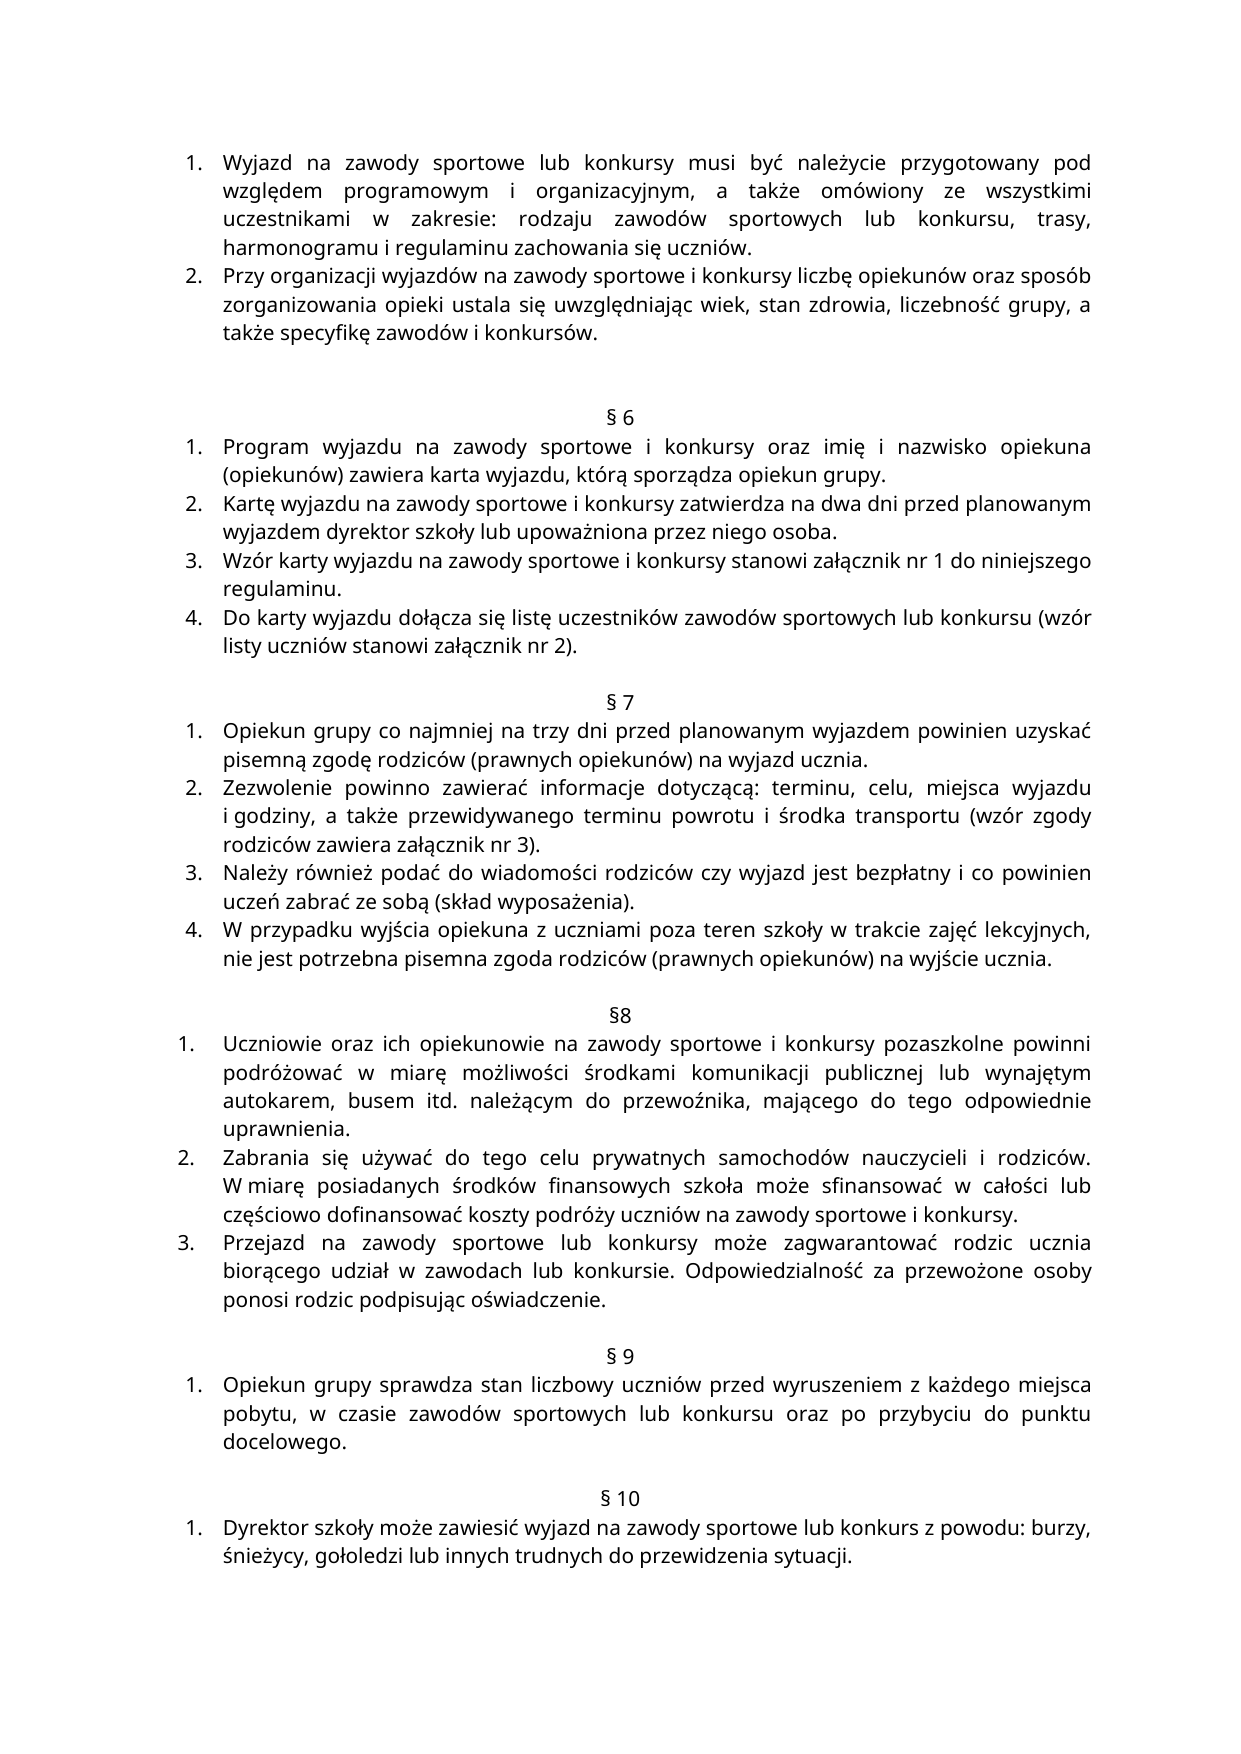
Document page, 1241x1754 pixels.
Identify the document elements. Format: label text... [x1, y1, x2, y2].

list Przy organizacji wyjazdów na zawody sportowe i konkursy liczbę opiekunów oraz sposób zorganizowania opieki ustala się uwzględniając wiek, stan zdrowia, liczebność grupy, a także specyfikę zawodów i konkursów. [185, 261, 1093, 347]
list Do karty wyjazdu dołącza się listę uczestników zawodów sportowych lub konkursu (wzór listy uczniów stanowi załącznik nr 2). [185, 603, 1093, 659]
list Wyjazd na zawody sportowe lub konkursy musi być należycie przygotowany pod względem programowym i organizacyjnym, a także omówiony ze wszystkimi uczestnikami w zakresie: rodzaju zawodów sportowych lub konkursu, trasy, harmonogramu i regulaminu zachowania się uczniów. [185, 148, 1093, 261]
list Należy również podać do wiadomości rodziców czy wyjazd jest bezpłatny i co powinien uczeń zabrać ze sobą (skład wyposażenia). [185, 858, 1093, 915]
text § 9 [148, 1342, 1093, 1370]
list Uczniowie oraz ich opiekunowie na zawody sportowe i konkursy pozaszkolne powinni podróżować w miarę możliwości środkami komunikacji publicznej lub wynajętym autokarem, busem itd. należącym do przewoźnika, mającego do tego odpowiednie uprawnienia. [177, 1029, 1093, 1143]
list W przypadku wyjścia opiekuna z uczniami poza teren szkoły w trakcie zajęć lekcyjnych, nie jest potrzebna pisemna zgoda rodziców (prawnych opiekunów) na wyjście ucznia. [185, 915, 1093, 972]
text § 10 [148, 1484, 1093, 1513]
text § 7 [148, 688, 1093, 716]
list Przejazd na zawody sportowe lub konkursy może zagwarantować rodzic ucznia biorącego udział w zawodach lub konkursie. Odpowiedzialność za przewożone osoby ponosi rodzic podpisując oświadczenie. [177, 1228, 1093, 1313]
text §8 [148, 1001, 1093, 1029]
text § 6 [148, 403, 1093, 432]
list Dyrektor szkoły może zawiesić wyjazd na zawody sportowe lub konkurs z powodu: burzy, śnieżycy, gołoledzi lub innych trudnych do przewidzenia sytuacji. [185, 1513, 1093, 1569]
list Wzór karty wyjazdu na zawody sportowe i konkursy stanowi załącznik nr 1 do niniejszego regulaminu. [185, 546, 1093, 603]
list Opiekun grupy co najmniej na trzy dni przed planowanym wyjazdem powinien uzyskać pisemną zgodę rodziców (prawnych opiekunów) na wyjazd ucznia. [185, 716, 1093, 773]
list Zezwolenie powinno zawierać informacje dotyczącą: terminu, celu, miejsca wyjazdu i godziny, a także przewidywanego terminu powrotu i środka transportu (wzór zgody rodziców zawiera załącznik nr 3). [185, 773, 1093, 858]
list Zabrania się używać do tego celu prywatnych samochodów nauczycieli i rodziców. W miarę posiadanych środków finansowych szkoła może sfinansować w całości lub częściowo dofinansować koszty podróży uczniów na zawody sportowe i konkursy. [177, 1143, 1093, 1228]
list Opiekun grupy sprawdza stan liczbowy uczniów przed wyruszeniem z każdego miejsca pobytu, w czasie zawodów sportowych lub konkursu oraz po przybyciu do punktu docelowego. [185, 1370, 1093, 1456]
list Kartę wyjazdu na zawody sportowe i konkursy zatwierdza na dwa dni przed planowanym wyjazdem dyrektor szkoły lub upoważniona przez niego osoba. [185, 489, 1093, 546]
list Program wyjazdu na zawody sportowe i konkursy oraz imię i nazwisko opiekuna (opiekunów) zawiera karta wyjazdu, którą sporządza opiekun grupy. [185, 432, 1093, 489]
